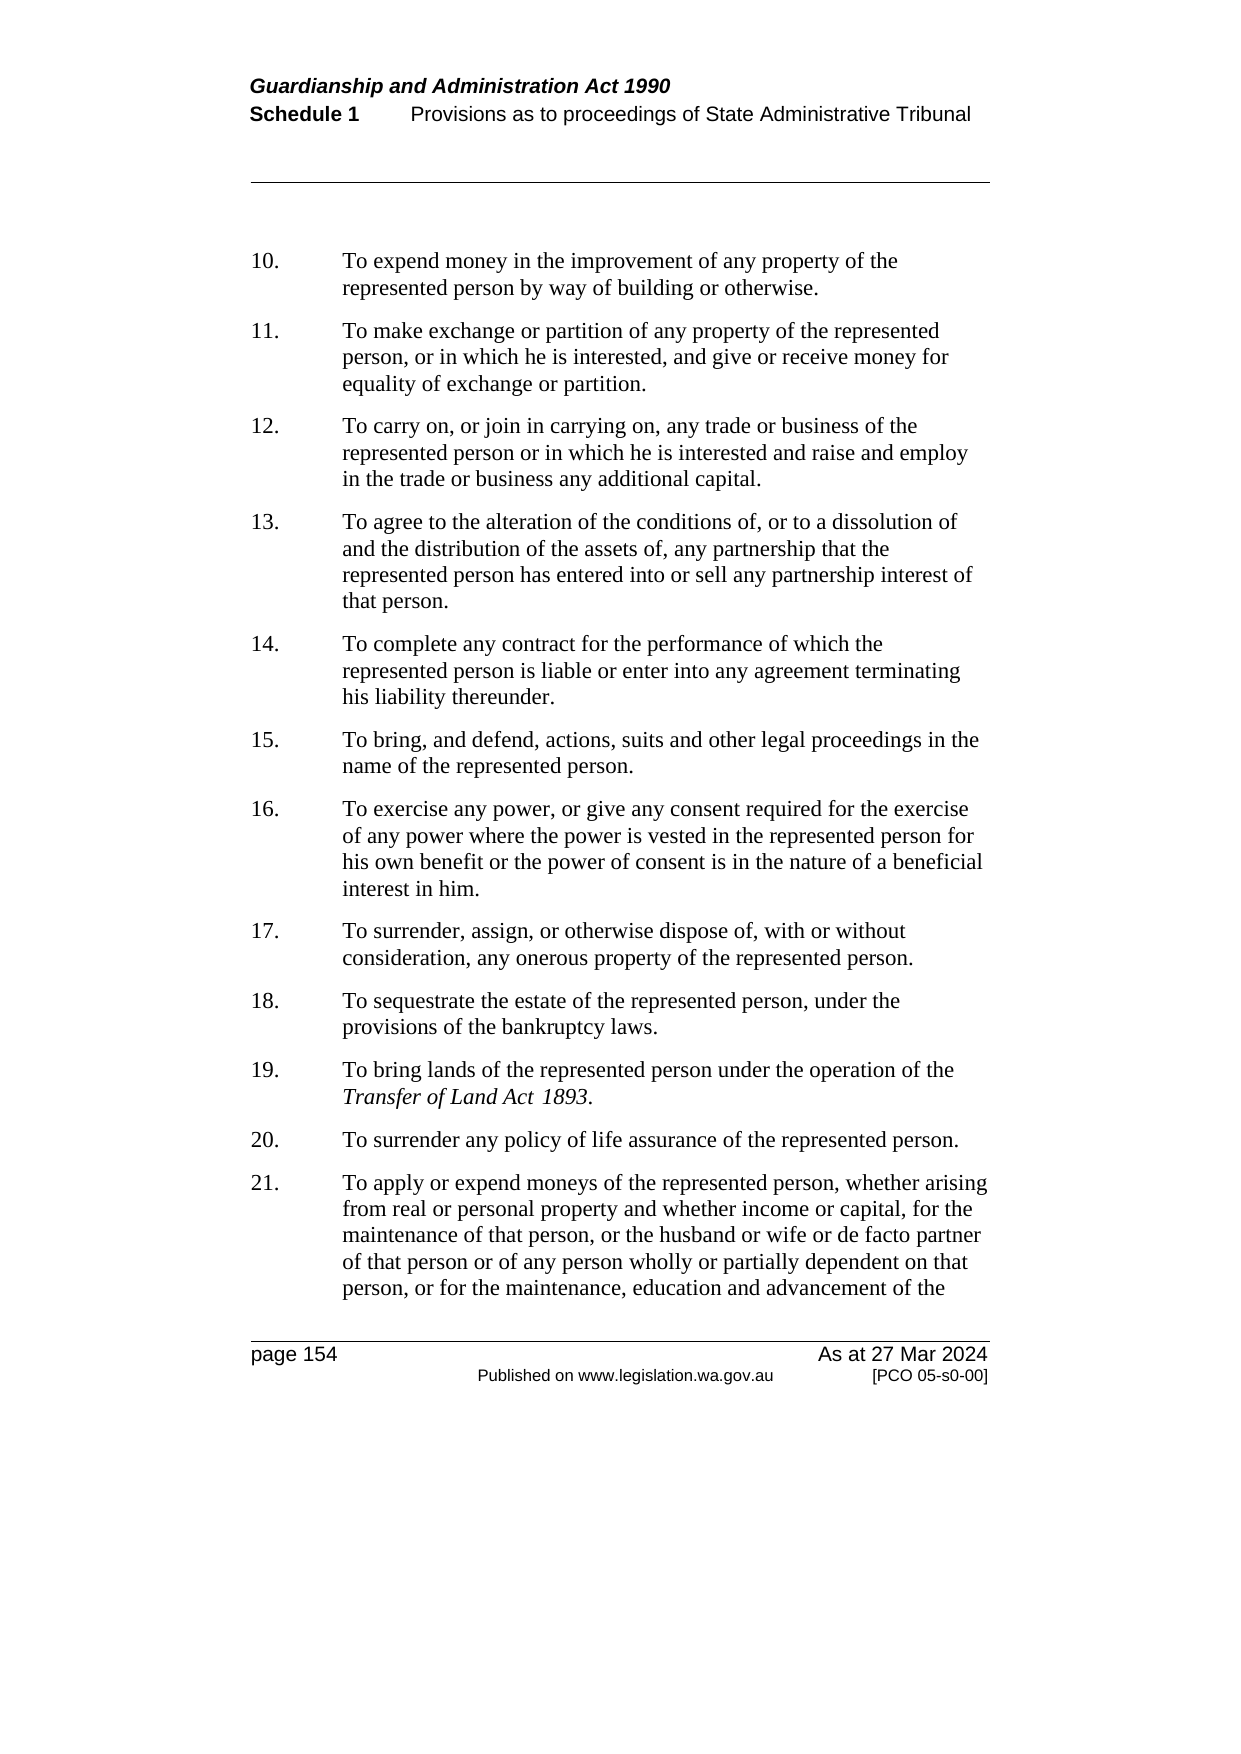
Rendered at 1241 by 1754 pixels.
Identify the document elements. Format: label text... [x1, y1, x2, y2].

text 19. To bring lands of the represented person under the operation of the Transfer of Land Act 1893. [251, 1056, 990, 1109]
text 17. To surrender, assign, or otherwise dispose of, with or without consideration, any onerous property of the represented person. [251, 918, 990, 970]
text 12. To carry on, or join in carrying on, any trade or business of the represented person or in which he is interested and raise and employ in the trade or business any additional capital. [251, 413, 990, 492]
text 10. To expend money in the improvement of any property of the represented person by way of building or otherwise. [251, 247, 990, 300]
text 16. To exercise any power, or give any consent required for the exercise of any power where the power is vested in the represented person for his own benefit or the power of consent is in the nature of a beneficial interest in him. [251, 796, 990, 901]
text 14. To complete any contract for the performance of which the represented person is liable or enter into any agreement terminating his liability thereunder. [251, 630, 990, 709]
text 18. To sequestrate the estate of the represented person, under the provisions of the bankruptcy laws. [251, 987, 990, 1040]
text 11. To make exchange or partition of any property of the represented person, or in which he is interested, and give or receive money for equality of exchange or partition. [251, 317, 990, 396]
text 13. To agree to the alteration of the conditions of, or to a dissolution of and the distribution of the assets of, any partnership that the represented person has entered into or sell any partnership interest of that person. [251, 508, 990, 614]
text 20. To surrender any policy of life assurance of the represented person. [251, 1126, 990, 1152]
text 15. To bring, and defend, actions, suits and other legal proceedings in the name of the represented person. [251, 726, 990, 779]
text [251, 1169, 990, 1301]
